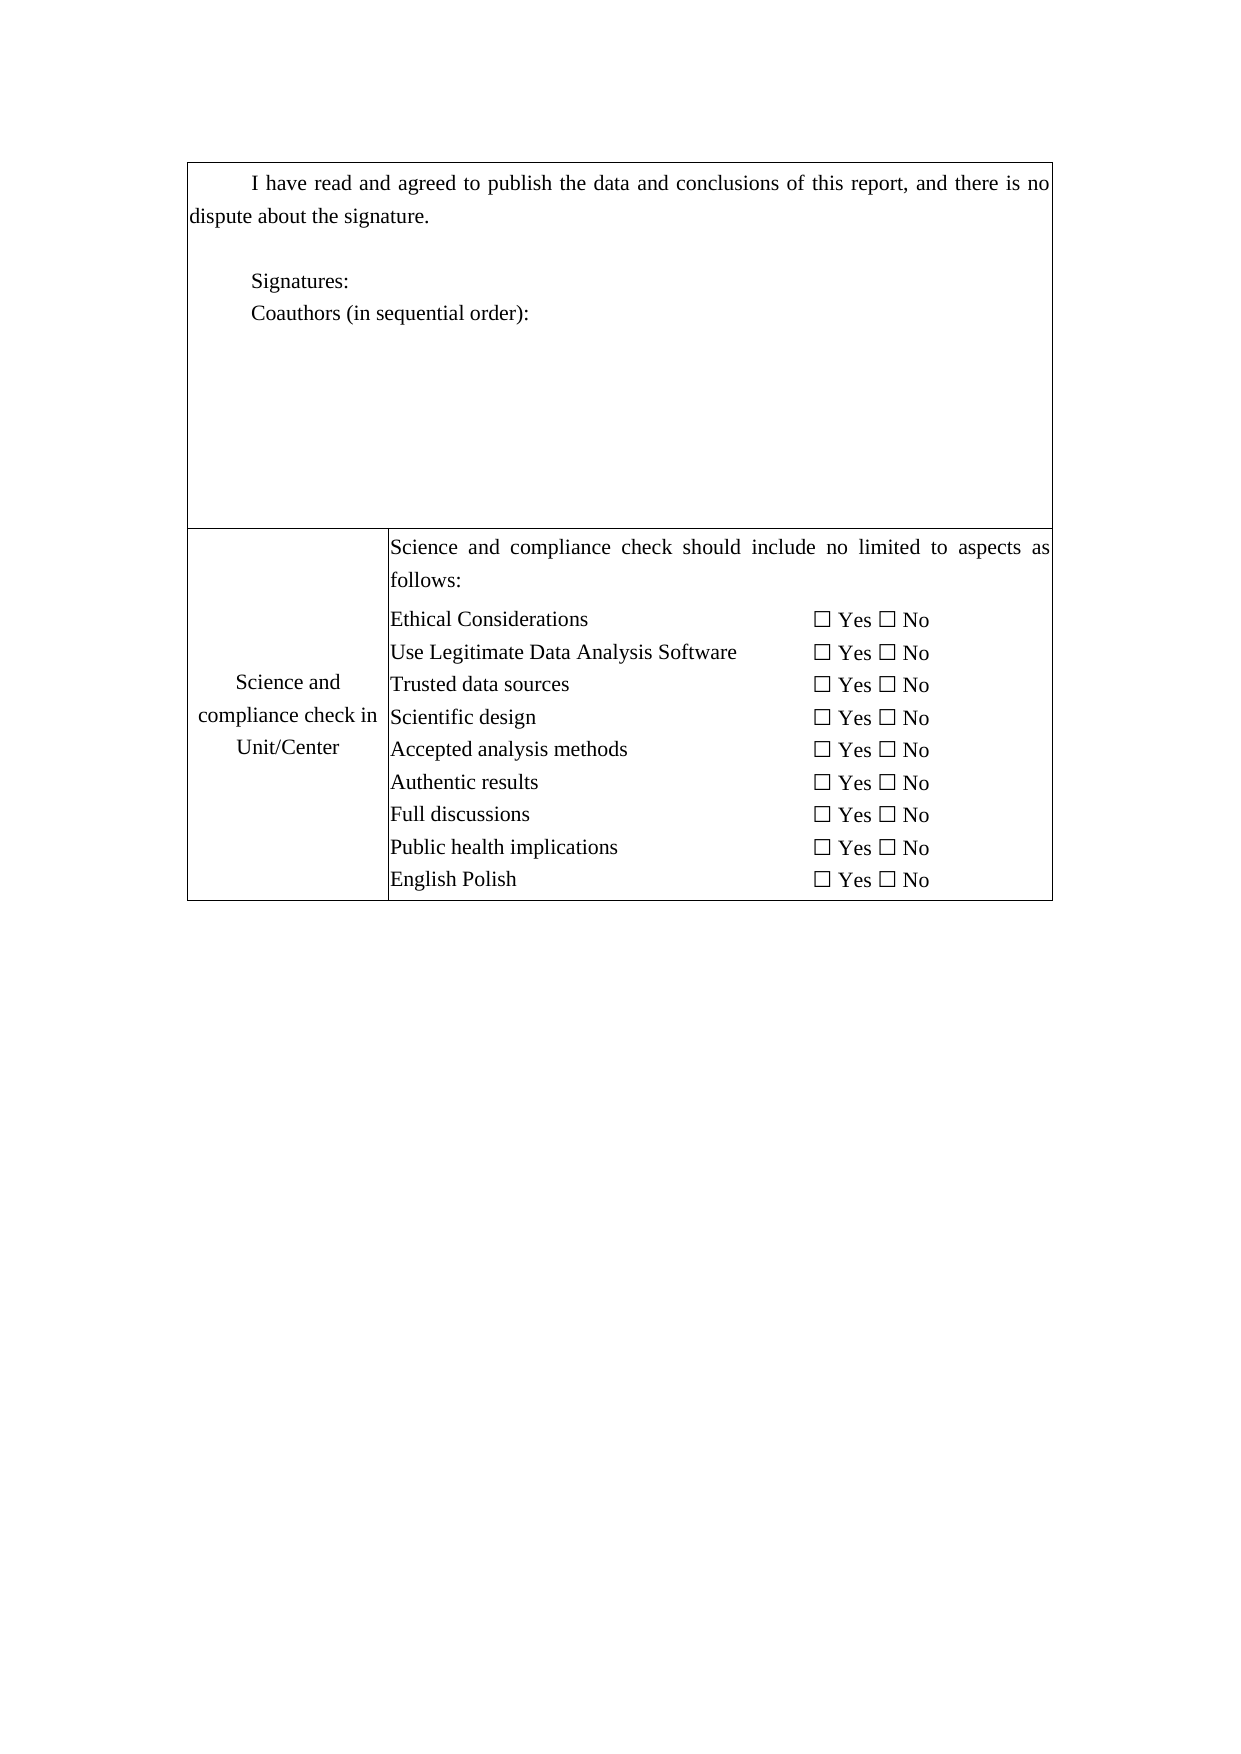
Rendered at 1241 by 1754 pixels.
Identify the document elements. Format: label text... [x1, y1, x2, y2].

table_cell I have read and agreed to publish the data and conclusions of this report, and there is no dispute about the signature. Signatures: Coauthors (in sequential order): [188, 163, 1052, 528]
table_cell ☐ Yes ☐ No ☐ Yes ☐ No ☐ Yes ☐ No ☐ Yes ☐ No ☐ Yes ☐ No ☐ Yes ☐ No ☐ Yes ☐ No ☐ Yes ☐ No ☐ Yes ☐ No [811, 597, 1052, 900]
table_cell Science and compliance check should include no limited to aspects as follows: [389, 529, 1052, 597]
table_cell Ethical Considerations Use Legitimate Data Analysis Software Trusted data sources Scientific design Accepted analysis methods Authentic results Full discussions Public health implications English Polish [389, 597, 811, 900]
table_cell Science and compliance check in Unit/Center [188, 529, 388, 900]
